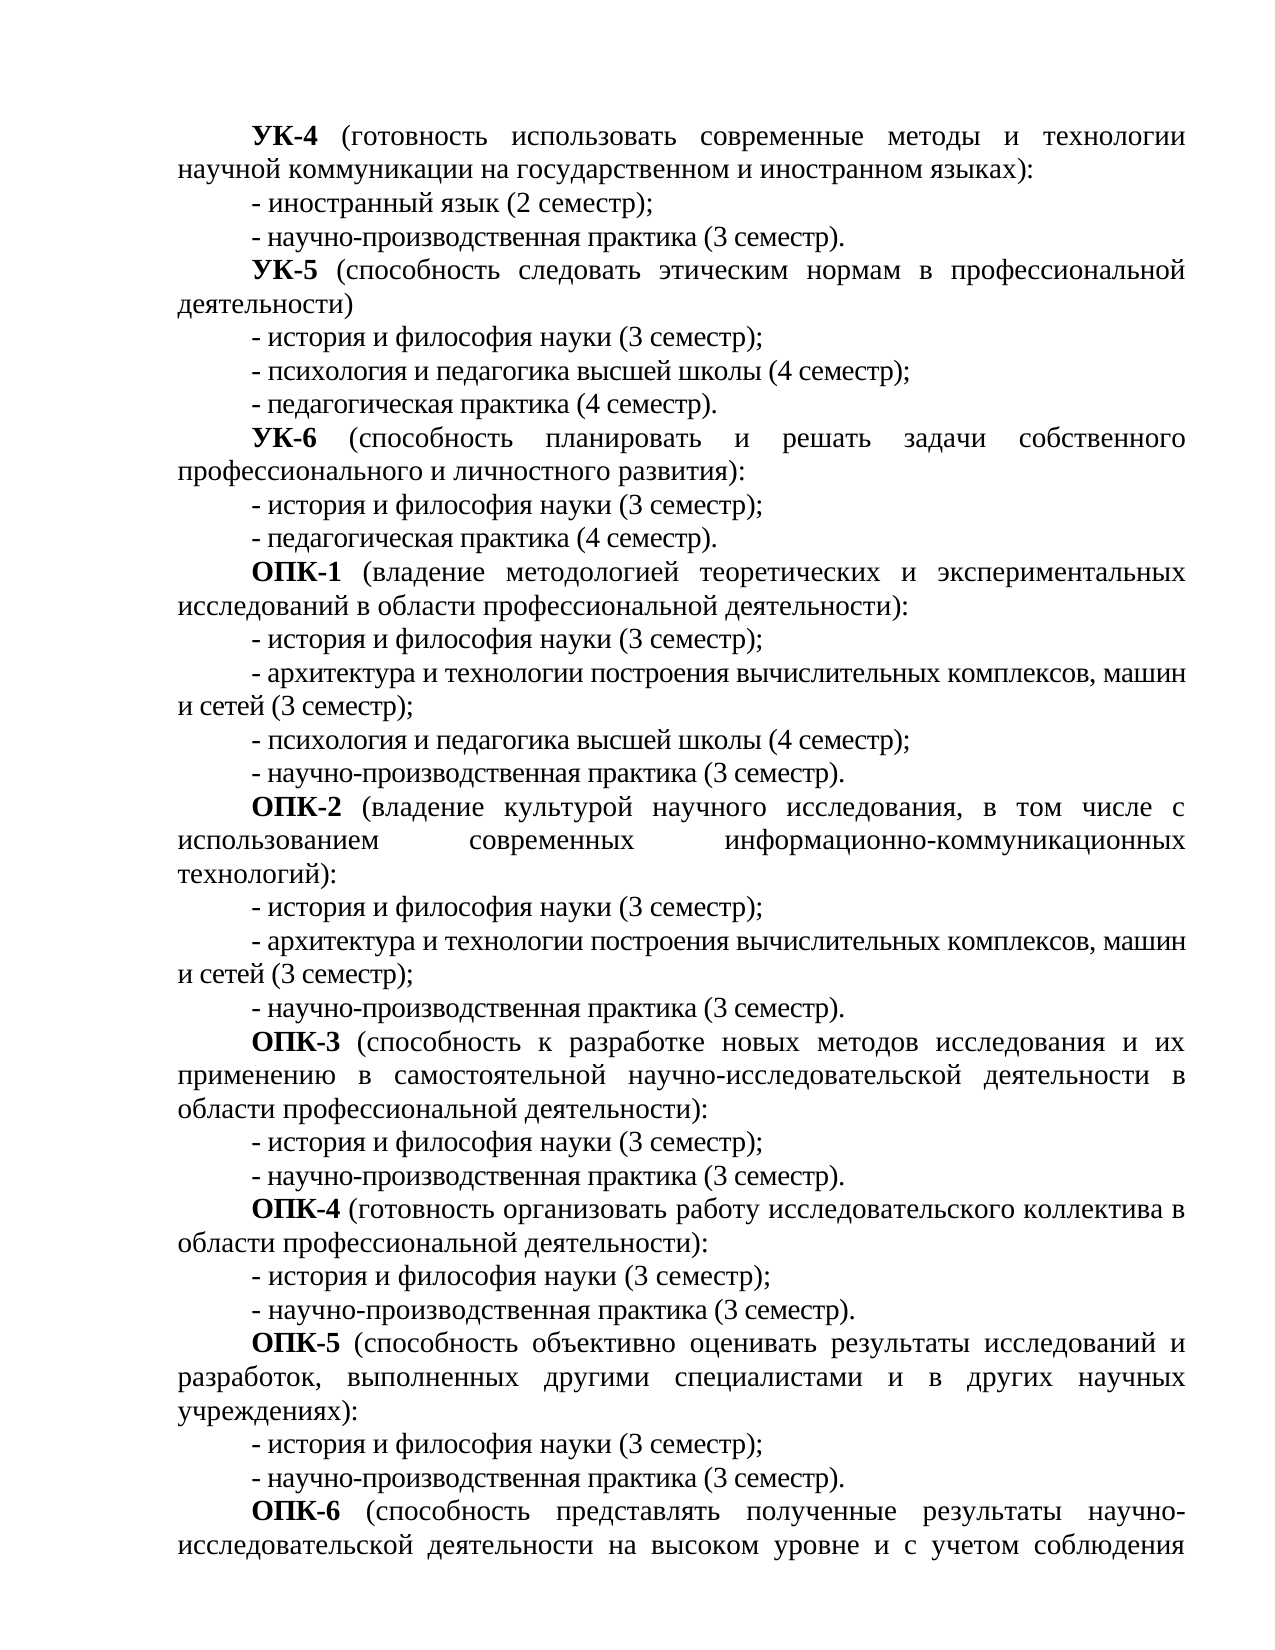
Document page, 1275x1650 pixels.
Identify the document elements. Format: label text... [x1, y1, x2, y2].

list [177, 1493, 1186, 1560]
text УК-5 (способность следовать этическим нормам в профессиональной деятельности) [177, 252, 1186, 319]
text - история и философия науки (3 семестр); [177, 1426, 1186, 1460]
text - история и философия науки (3 семестр); [177, 487, 1186, 521]
list - научно-производственная практика (3 семестр). [177, 1292, 1186, 1326]
text - психология и педагогика высшей школы (4 семестр); [177, 722, 1186, 755]
text ОПК-5 (способность объективно оценивать результаты исследований и разработок, выполненных другими специалистами и в других научных учреждениях): [177, 1326, 1186, 1426]
text ОПК-3 (способность к разработке новых методов исследования и их применению в самостоятельной научно-исследовательской деятельности в области профессиональной деятельности): [177, 1024, 1186, 1124]
list ОПК-4 (готовность организовать работу исследовательского коллектива в области профессиональной деятельности): [177, 1191, 1186, 1258]
text - история и философия науки (3 семестр); [177, 319, 1186, 353]
text - педагогическая практика (4 семестр). [177, 386, 1186, 420]
text - история и философия науки (3 семестр); [177, 889, 1186, 923]
text - архитектура и технологии построения вычислительных комплексов, машин и сетей (3 семестр); [177, 655, 1186, 722]
text - научно-производственная практика (3 семестр). [177, 1460, 1186, 1493]
list - история и философия науки (3 семестр); [177, 1258, 1186, 1292]
text - научно-производственная практика (3 семестр). [177, 1158, 1186, 1191]
text ОПК-2 (владение культурой научного исследования, в том числе с использованием современных информационно-коммуникационных технологий): [177, 789, 1186, 889]
text - научно-производственная практика (3 семестр). [177, 219, 1186, 252]
text - история и философия науки (3 семестр); [177, 1124, 1186, 1158]
text УК-4 (готовность использовать современные методы и технологии научной коммуникации на государственном и иностранном языках): [177, 118, 1186, 185]
text - научно-производственная практика (3 семестр). [177, 990, 1186, 1024]
text ОПК-1 (владение методологией теоретических и экспериментальных исследований в области профессиональной деятельности): [177, 554, 1186, 621]
text - психология и педагогика высшей школы (4 семестр); [177, 353, 1186, 386]
text - педагогическая практика (4 семестр). [177, 521, 1186, 554]
text - научно-производственная практика (3 семестр). [177, 755, 1186, 789]
text - архитектура и технологии построения вычислительных комплексов, машин и сетей (3 семестр); [177, 923, 1186, 990]
text - иностранный язык (2 семестр); [177, 185, 1186, 219]
text УК-6 (способность планировать и решать задачи собственного профессионального и личностного развития): [177, 420, 1186, 487]
text - история и философия науки (3 семестр); [177, 621, 1186, 655]
